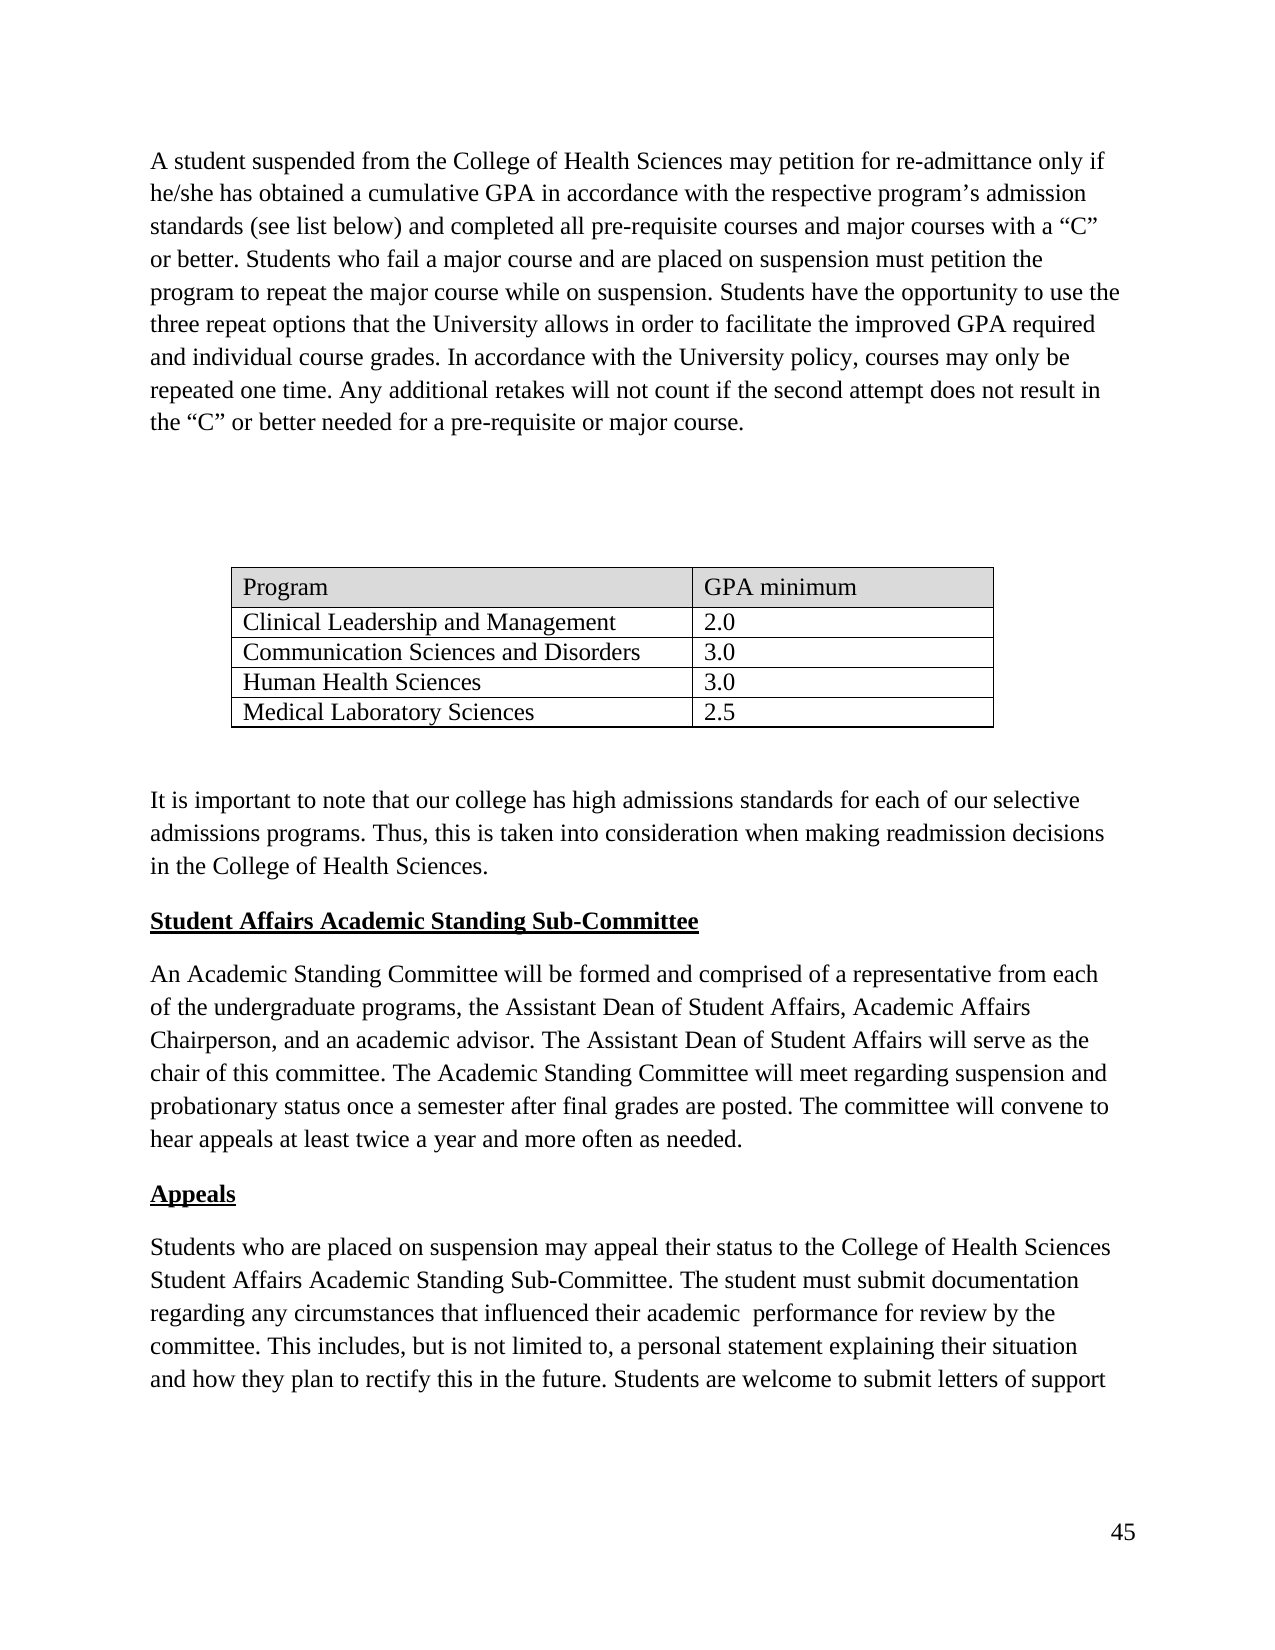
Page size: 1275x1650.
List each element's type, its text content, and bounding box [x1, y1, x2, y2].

text It is important to note that our college has high admissions standards for each of our selective admissions programs. Thus, this is taken into consideration when making readmission decisions in the College of Health Sciences. [150, 785, 1116, 880]
text Students who are placed on suspension may appeal their status to the College of Health Sciences Student Affairs Academic Standing Sub-Committee. The student must submit documentation regarding any circumstances that influenced their academic performance for review by the committee. This includes, but is not limited to, a personal statement explaining their situation and how they plan to rectify this in the future. Students are welcome to submit letters of support [150, 1232, 1117, 1393]
table_cell Medical Laboratory Sciences [232, 698, 692, 726]
table_cell 2.5 [693, 698, 993, 726]
text Appeals [150, 1179, 1135, 1207]
table_cell 3.0 [693, 668, 993, 697]
table_cell Clinical Leadership and Management [232, 608, 692, 637]
table_cell 2.0 [693, 608, 993, 637]
table_cell Communication Sciences and Disorders [232, 638, 692, 667]
table_cell Human Health Sciences [232, 668, 692, 697]
table_cell 3.0 [693, 638, 993, 667]
text An Academic Standing Committee will be formed and comprised of a representative from each of the undergraduate programs, the Assistant Dean of Student Affairs, Academic Affairs Chairperson, and an academic advisor. The Assistant Dean of Student Affairs will serve as the chair of this committee. The Academic Standing Committee will meet regarding suspension and probationary status once a semester after final grades are posted. The committee will convene to hear appeals at least twice a year and more often as needed. [150, 959, 1116, 1153]
text Student Affairs Academic Standing Sub-Committee [150, 906, 1135, 934]
table_header Program [232, 568, 692, 607]
text A student suspended from the College of Health Sciences may petition for re-admittance only if he/she has obtained a cumulative GPA in accordance with the respective program’s admission standards (see list below) and completed all pre-requisite courses and major courses with a “C” or better. Students who fail a major course and are placed on suspension must petition the program to repeat the major course while on suspension. Students have the opportunity to use the three repeat options that the University allows in order to facilitate the improved GPA required and individual course grades. In accordance with the University policy, courses may only be repeated one time. Any additional retakes will not count if the second attempt does not result in the “C” or better needed for a pre-requisite or major course. [150, 146, 1124, 436]
table_header GPA minimum [693, 568, 993, 607]
